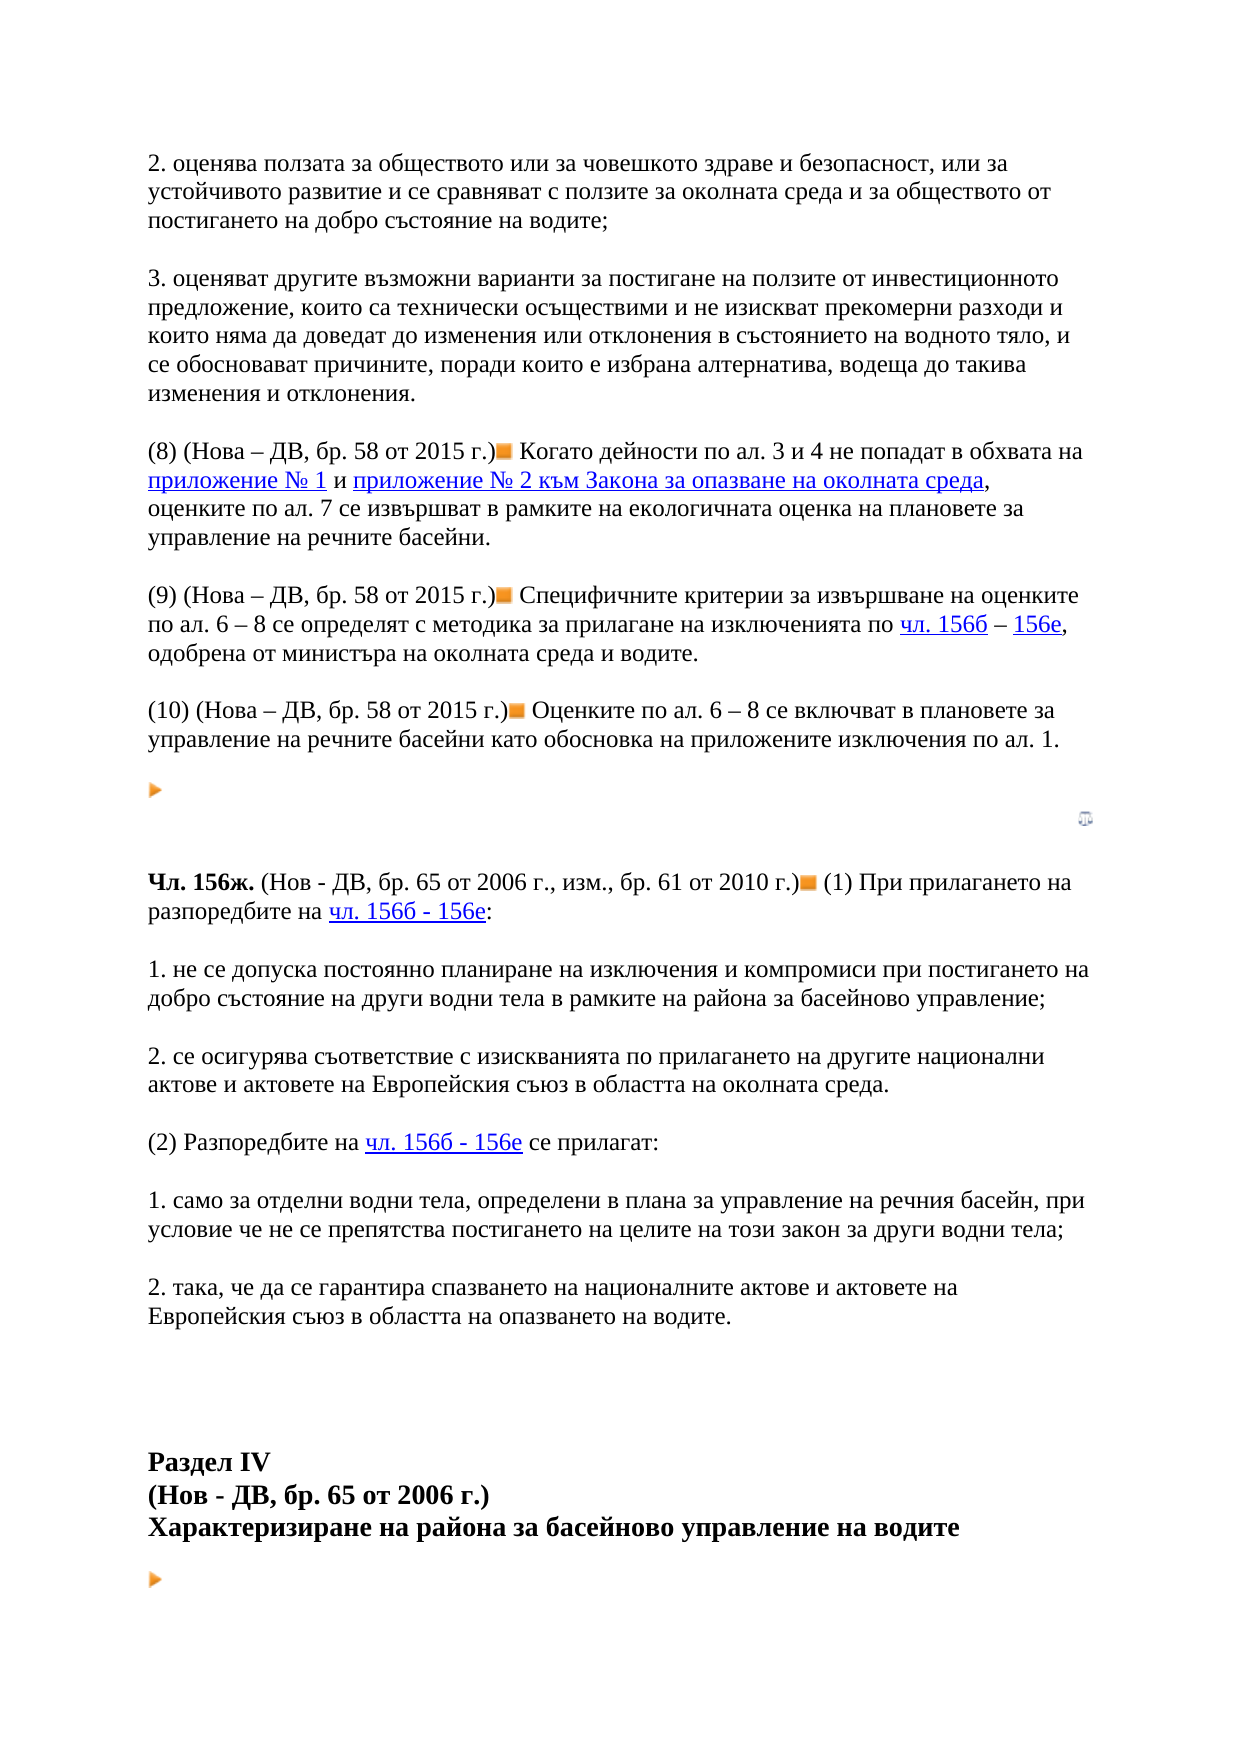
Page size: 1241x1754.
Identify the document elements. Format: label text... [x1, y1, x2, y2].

text 2. се осигурява съответствие с изискванията по прилагането на другите национални актове и актовете на Европейския съюз в областта на околната среда. [148, 1041, 1093, 1098]
text Чл. 156ж. (Нов - ДВ, бр. 65 от 2006 г., изм., бр. 61 от 2010 г.) (1) При прилагането на разпоредбите на чл. 156б - 156е: [148, 867, 1093, 925]
text (2) Разпоредбите на чл. 156б - 156е се прилагат: [148, 1127, 1093, 1156]
picture [1078, 810, 1093, 826]
text 2. така, че да се гарантира спазването на националните актове и актовете на Европейския съюз в областта на опазването на водите. [148, 1272, 1093, 1329]
text (9) (Нова – ДВ, бр. 58 от 2015 г.) Специфичните критерии за извършване на оценките по ал. 6 – 8 се определят с методика за прилагане на изключенията по чл. 156б – 156е, одобрена от министъра на околната среда и водите. [148, 580, 1093, 666]
picture [800, 875, 818, 891]
picture [508, 703, 526, 719]
picture [147, 1571, 164, 1588]
picture [495, 587, 513, 604]
text 2. оценява ползата за обществото или за човешкото здраве и безопасност, или за устойчивото развитие и се сравняват с ползите за околната среда и за обществото от постигането на добро състояние на водите; [148, 148, 1093, 234]
text (10) (Нова – ДВ, бр. 58 от 2015 г.) Оценките по ал. 6 – 8 се включват в плановете за управление на речните басейни като обосновка на приложените изключения по ал. 1. [148, 696, 1093, 753]
picture [495, 443, 513, 460]
text 3. оценяват другите възможни варианти за постигане на ползите от инвестиционното предложение, които са технически осъществими и не изискват прекомерни разходи и които няма да доведат до изменения или отклонения в състоянието на водното тяло, и се обосновават причините, поради които е избрана алтернатива, водеща до такива изменения и отклонения. [148, 263, 1093, 407]
text Раздел IV (Нов - ДВ, бр. 65 от 2006 г.) Характеризиране на района за басейново управление на водите [148, 1445, 1093, 1542]
picture [147, 782, 164, 798]
text (8) (Нова – ДВ, бр. 58 от 2015 г.) Когато дейности по ал. 3 и 4 не попадат в обхвата на приложение № 1 и приложение № 2 към Закона за опазване на околната среда, оценките по ал. 7 се извършват в рамките на екологичната оценка на плановете за управление на речните басейни. [148, 436, 1093, 551]
text 1. само за отделни водни тела, определени в плана за управление на речния басейн, при условие че не се препятства постигането на целите на този закон за други водни тела; [148, 1185, 1093, 1243]
text 1. не се допуска постоянно планиране на изключения и компромиси при постигането на добро състояние на други водни тела в рамките на района за басейново управление; [148, 954, 1093, 1012]
